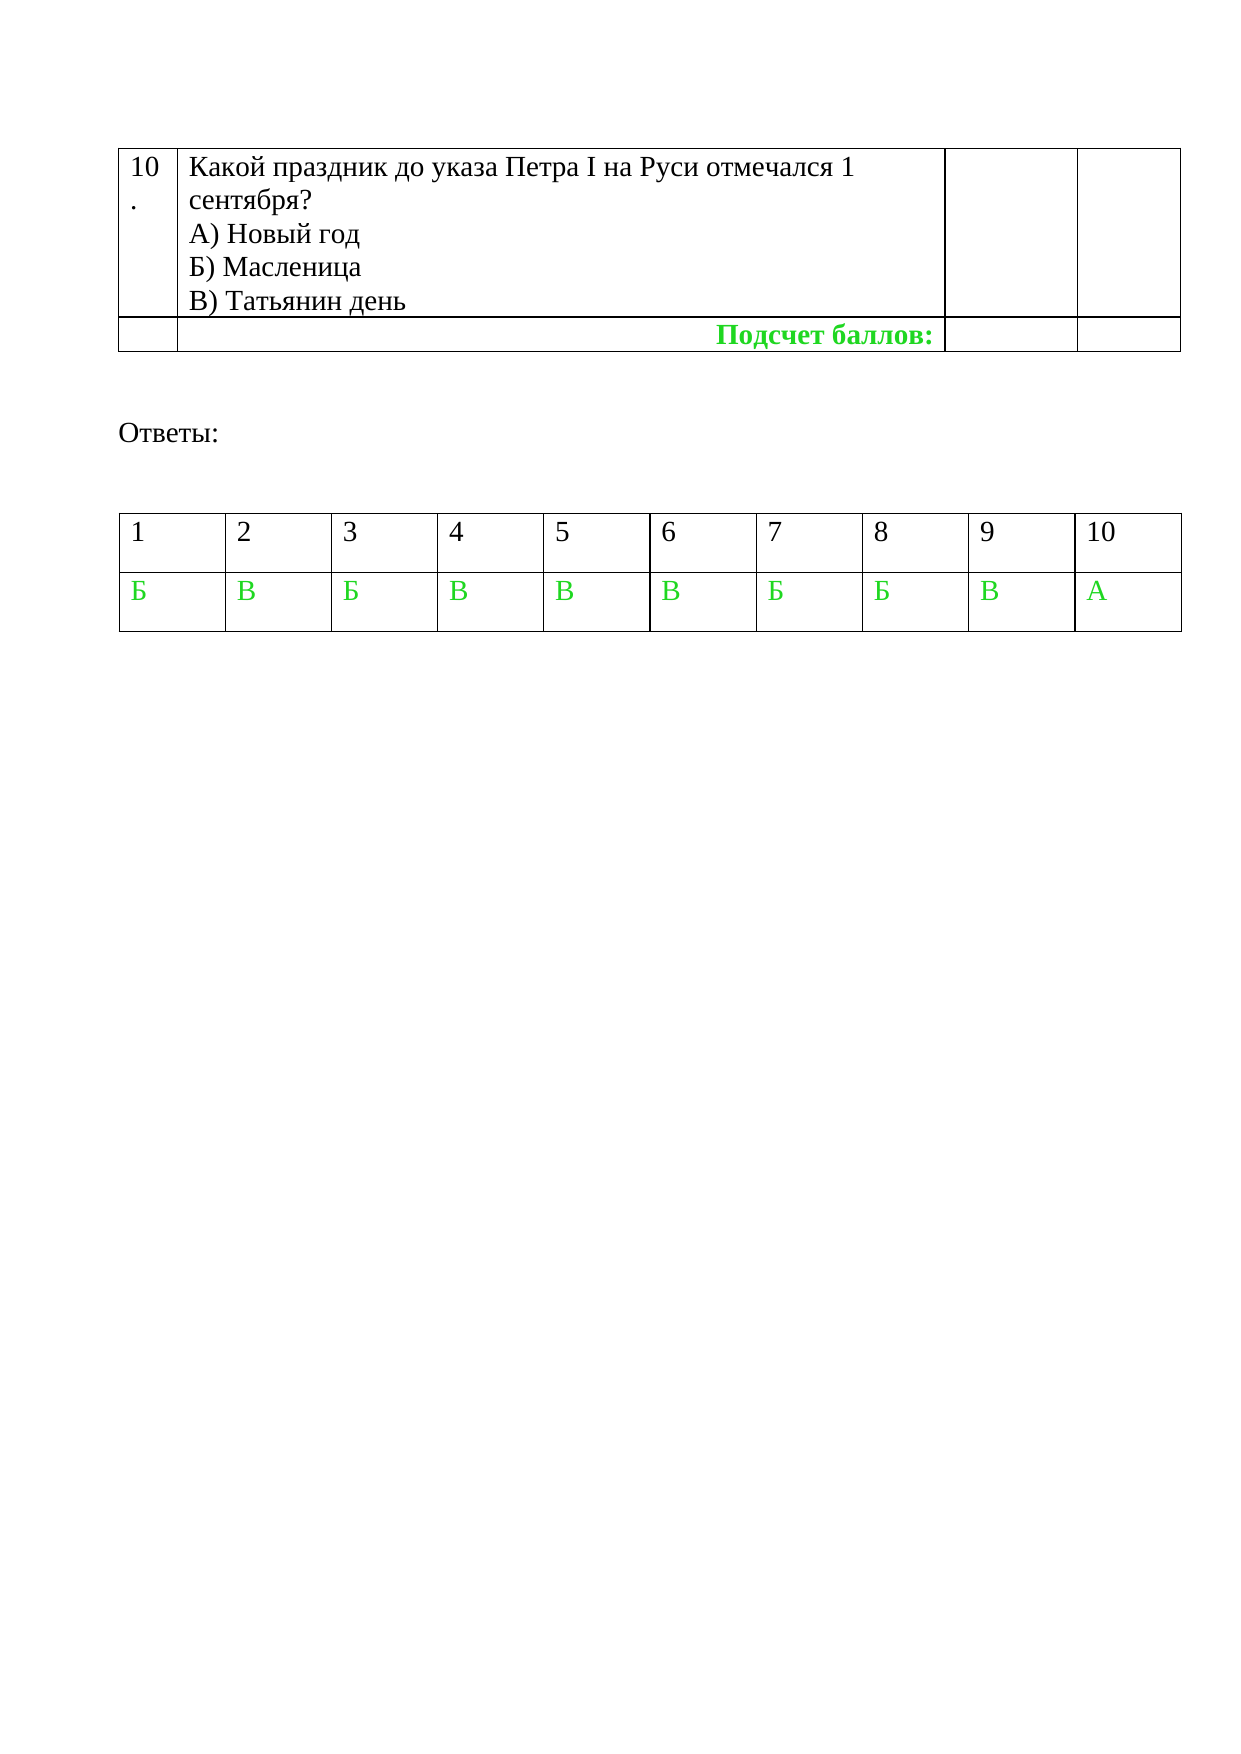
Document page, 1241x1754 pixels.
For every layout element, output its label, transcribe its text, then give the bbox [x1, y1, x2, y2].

table_cell [1078, 149, 1180, 316]
table_cell В [544, 573, 649, 631]
table_header 9 [969, 514, 1074, 572]
table_header 7 [757, 514, 862, 572]
table_header 8 [863, 514, 968, 572]
table_cell [946, 149, 1077, 316]
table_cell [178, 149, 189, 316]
table_cell Б [332, 573, 437, 631]
table_header 3 [332, 514, 437, 572]
table_header 2 [226, 514, 331, 572]
table_cell [119, 318, 177, 351]
table_header 4 [438, 514, 543, 572]
table_cell В [969, 573, 1074, 631]
table_cell Подсчет баллов: [178, 318, 944, 351]
table_header 10 [1076, 514, 1181, 572]
table_cell Б [757, 573, 862, 631]
table_cell [1078, 318, 1180, 351]
table_cell В [651, 573, 756, 631]
table_header 5 [544, 514, 649, 572]
text Ответы: [118, 415, 1181, 448]
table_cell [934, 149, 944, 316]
table_cell 10. [119, 149, 177, 316]
table_header 6 [651, 514, 756, 572]
table_cell В [226, 573, 331, 631]
table_cell Б [863, 573, 968, 631]
table_cell Б [120, 573, 225, 631]
table_cell [946, 318, 1077, 351]
table_header 1 [120, 514, 225, 572]
table_cell А [1076, 573, 1181, 631]
table_cell В [438, 573, 543, 631]
